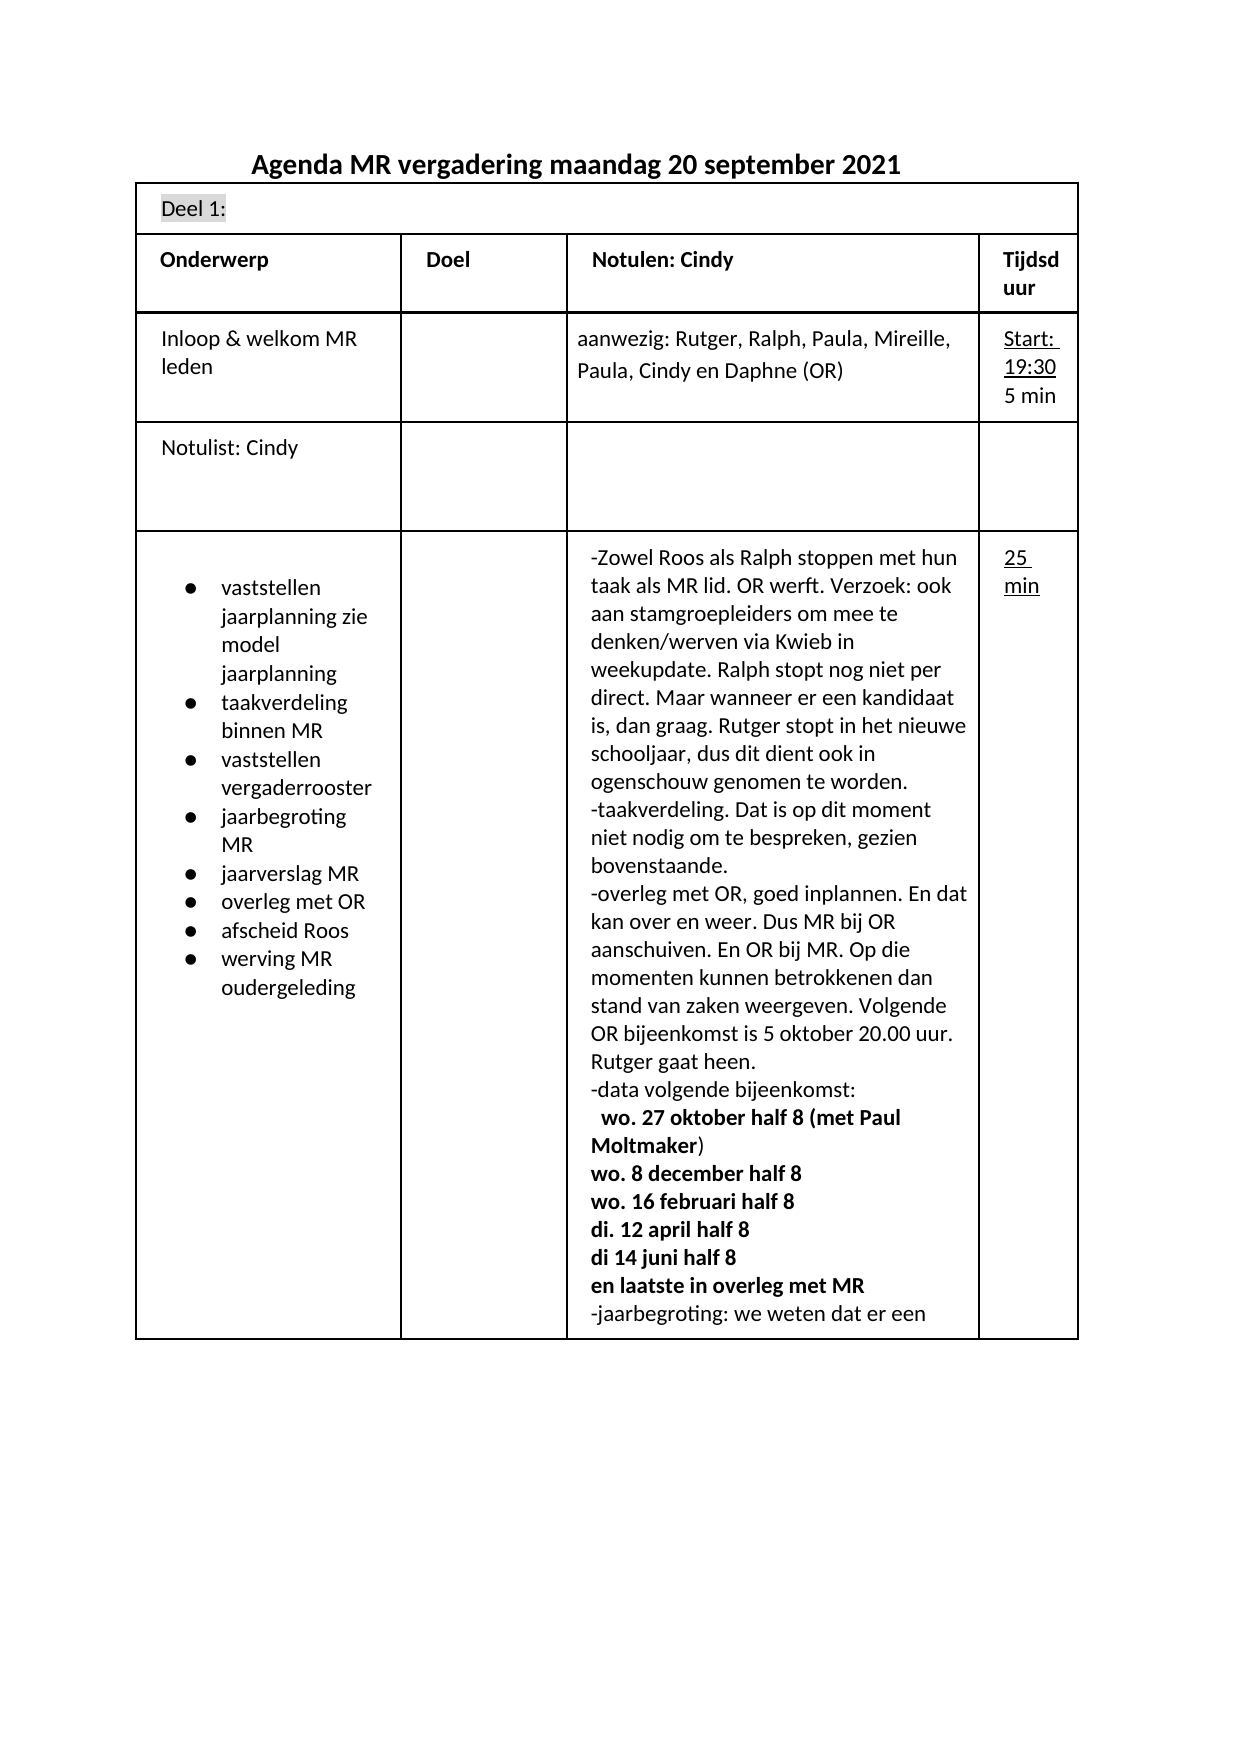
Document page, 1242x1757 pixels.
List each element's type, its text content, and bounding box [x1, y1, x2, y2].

table_cell [402, 532, 566, 1338]
table_cell [402, 423, 566, 530]
table_cell aanwezig: Rutger, Ralph, Paula, Mireille, Paula, Cindy en Daphne (OR) [568, 314, 978, 421]
table_cell Notulen: Cindy [568, 235, 978, 311]
table_cell Onderwerp [137, 235, 400, 311]
table_cell 25 min [980, 532, 1077, 1338]
text Agenda MR vergadering maandag 20 september 2021 [134, 146, 901, 182]
table_cell Doel [402, 235, 566, 311]
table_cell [137, 532, 400, 1338]
table_cell Inloop & welkom MR leden [137, 314, 400, 421]
table_cell Tijdsduur [980, 235, 1077, 311]
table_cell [568, 532, 978, 1338]
table_cell [980, 423, 1077, 530]
table_header Deel 1: [137, 184, 1077, 232]
table_cell [402, 314, 566, 421]
table_cell [568, 423, 978, 530]
table_cell Notulist: Cindy [137, 423, 400, 530]
table_cell Start: 19:30 5 min [980, 314, 1077, 421]
